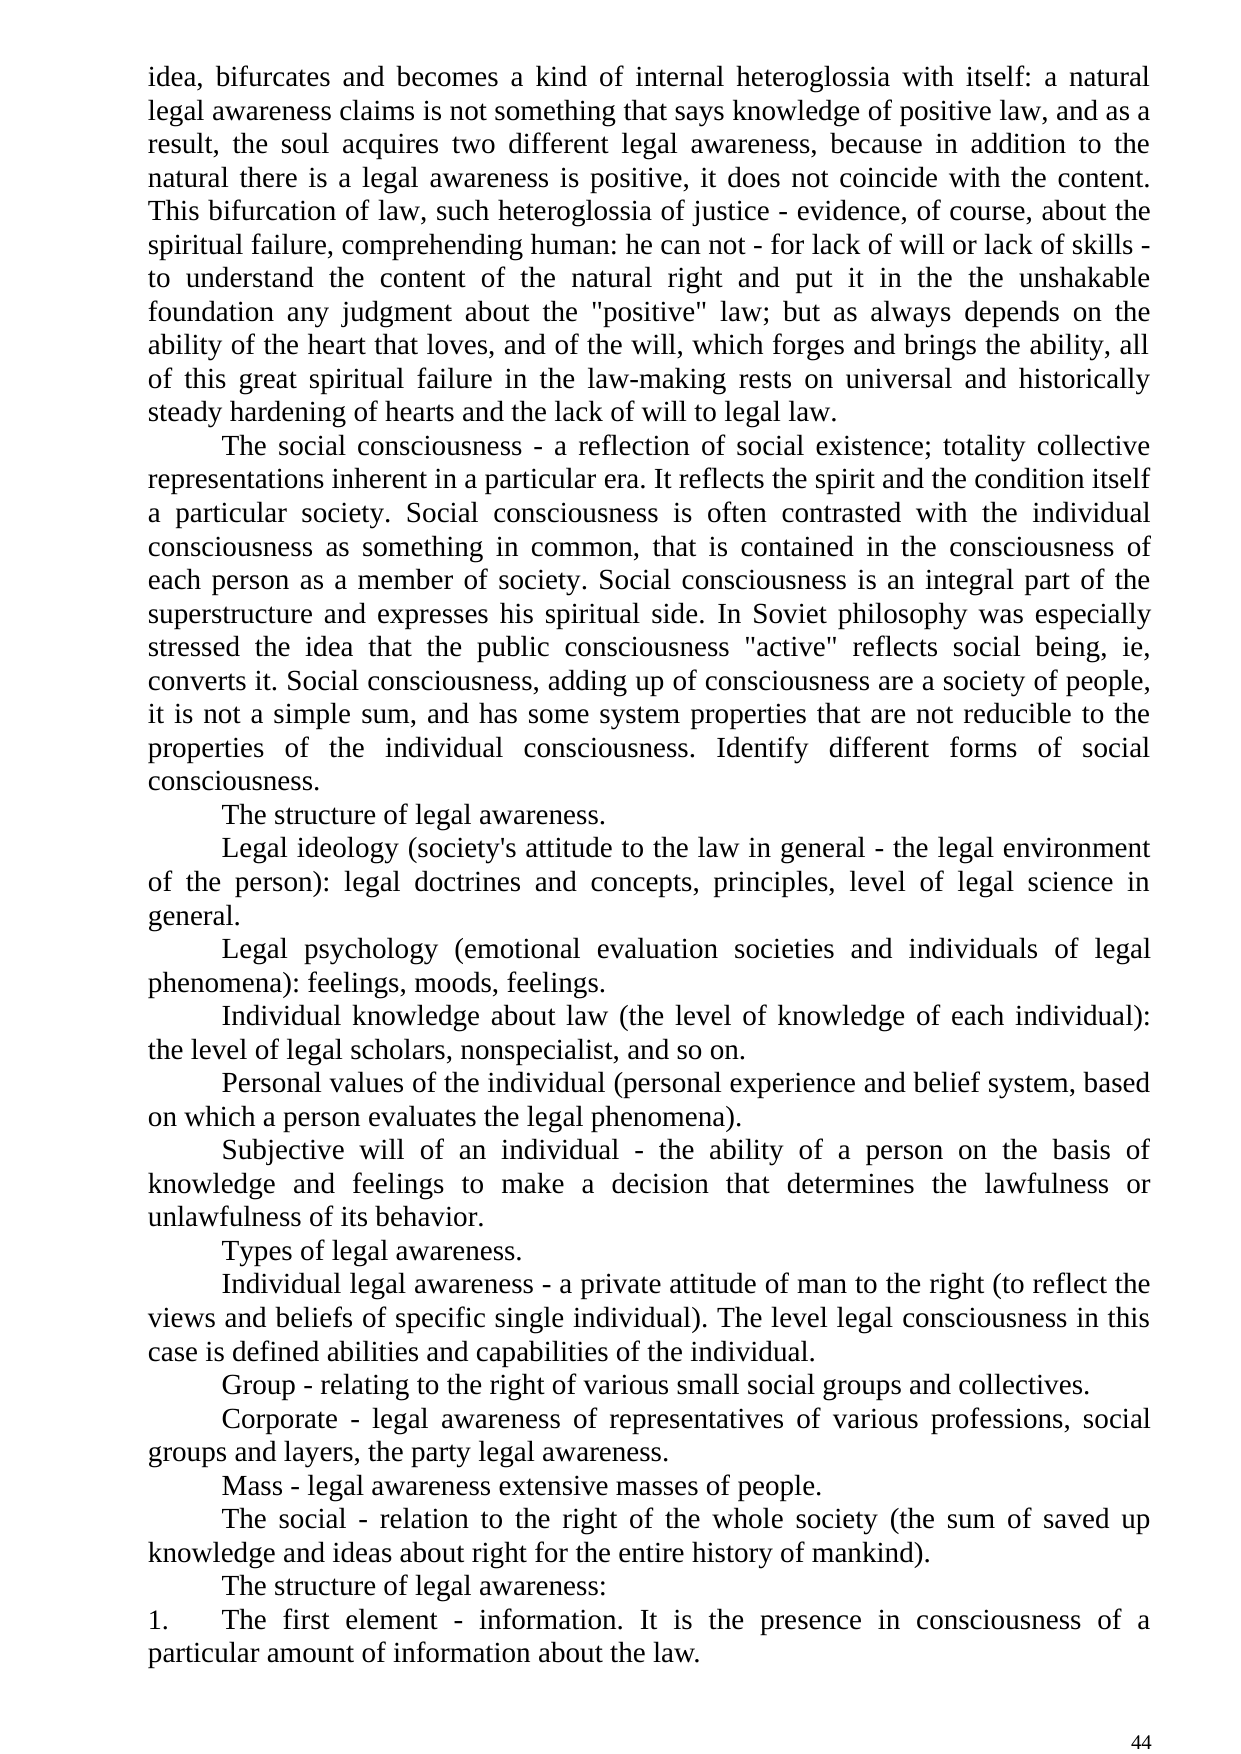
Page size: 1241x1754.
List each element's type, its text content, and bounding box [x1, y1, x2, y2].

subtitle Group - relating to the right of various small social groups and collectives. [148, 1367, 1152, 1401]
text The structure of legal awareness. [148, 797, 1152, 831]
text Legal psychology (emotional evaluation societies and individuals of legal phenomena): feelings, moods, feelings. [148, 931, 1152, 998]
text Personal values of the individual (personal experience and belief system, based on which a person evaluates the legal phenomena). [148, 1065, 1152, 1132]
subtitle Corporate - legal awareness of representatives of various professions, social groups and layers, the party legal awareness. [148, 1401, 1152, 1468]
text Types of legal awareness. [148, 1233, 1152, 1267]
subtitle The structure of legal awareness: [148, 1568, 1152, 1602]
text Legal ideology (society's attitude to the law in general - the legal environment of the person): legal doctrines and concepts, principles, level of legal science in general. [148, 831, 1152, 931]
subtitle Mass - legal awareness extensive masses of people. [148, 1468, 1152, 1501]
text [148, 59, 1152, 428]
text Individual legal awareness - a private attitude of man to the right (to reflect the views and beliefs of specific single individual). The level legal consciousness in this case is defined abilities and capabilities of the individual. [148, 1267, 1152, 1367]
subtitle The first element - information. It is the presence in consciousness of a particular amount of information about the law. [148, 1602, 1152, 1669]
text Subjective will of an individual - the ability of a person on the basis of knowledge and feelings to make a decision that determines the lawfulness or unlawfulness of its behavior. [148, 1132, 1152, 1233]
text Individual knowledge about law (the level of knowledge of each individual): the level of legal scholars, nonspecialist, and so on. [148, 998, 1152, 1065]
subtitle The social - relation to the right of the whole society (the sum of saved up knowledge and ideas about right for the entire history of mankind). [148, 1501, 1152, 1568]
text The social consciousness - a reflection of social existence; totality collective representations inherent in a particular era. It reflects the spirit and the condition itself a particular society. Social consciousness is often contrasted with the individual consciousness as something in common, that is contained in the consciousness of each person as a member of society. Social consciousness is an integral part of the superstructure and expresses his spiritual side. In Soviet philosophy was especially stressed the idea that the public consciousness "active" reflects social being, ie, converts it. Social consciousness, adding up of consciousness are a society of people, it is not a simple sum, and has some system properties that are not reducible to the properties of the individual consciousness. Identify different forms of social consciousness. [148, 428, 1152, 797]
